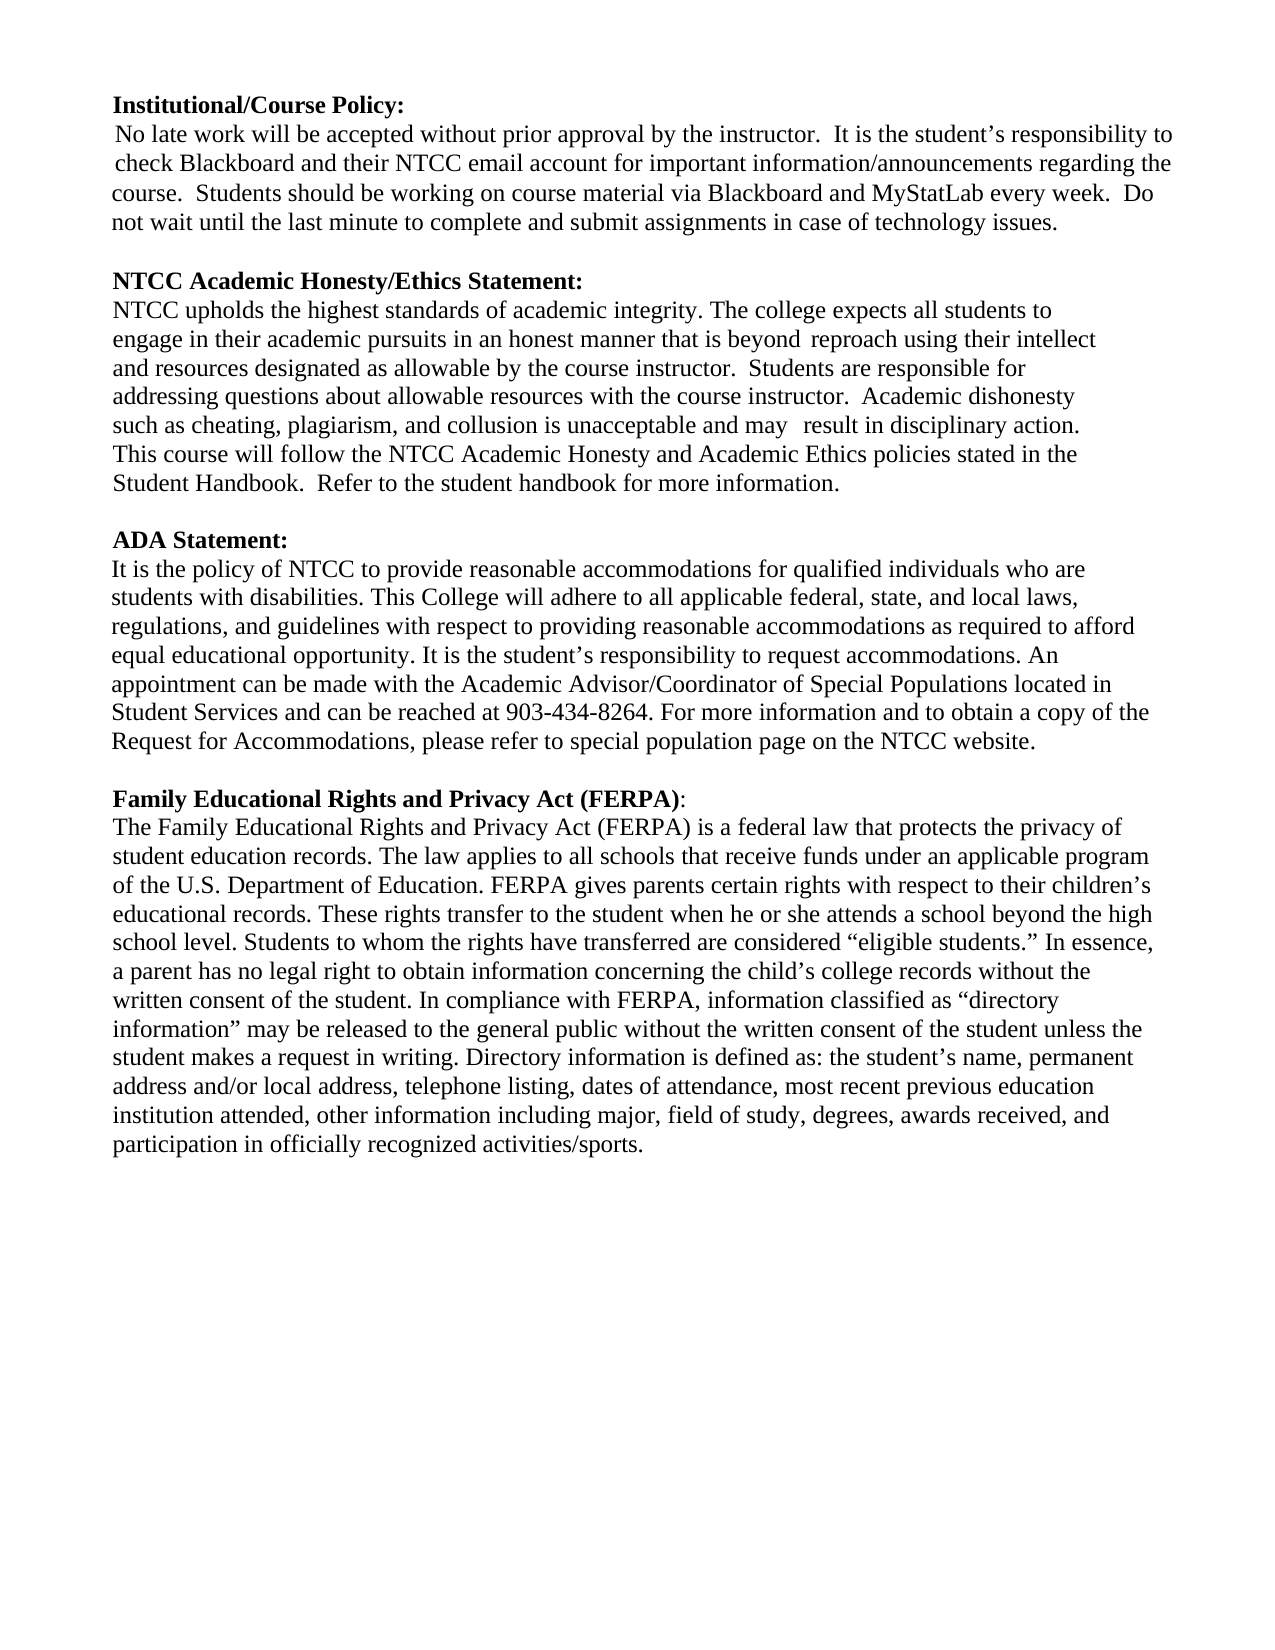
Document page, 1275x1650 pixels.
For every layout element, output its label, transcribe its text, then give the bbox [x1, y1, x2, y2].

text check Blackboard and their NTCC email account for important information/announcements regarding the course. Students should be working on course material via Blackboard and MyStatLab every week. Do not wait until the last minute to complete and submit assignments in case of technology issues. [102, 148, 1188, 236]
subtitle Institutional/Course Policy: [112, 90, 1173, 119]
text NTCC upholds the highest standards of academic integrity. The college expects all students to engage in their academic pursuits in an honest manner that is beyond reproach using their intellect and resources designated as allowable by the course instructor. Students are responsible for addressing questions about allowable resources with the course instructor. Academic dishonesty such as cheating, plagiarism, and collusion is unacceptable and may result in disciplinary action. This course will follow the NTCC Academic Honesty and Academic Ethics policies stated in the Student Handbook. Refer to the student handbook for more information. [112, 295, 1098, 496]
subtitle ADA Statement: [112, 525, 1173, 554]
text No late work will be accepted without prior approval by the instructor. It is the student’s responsibility to [102, 119, 1188, 147]
subtitle Family Educational Rights and Privacy Act (FERPA): [112, 784, 1173, 812]
subtitle NTCC Academic Honesty/Ethics Statement: [112, 267, 1173, 295]
text It is the policy of NTCC to provide reasonable accommodations for qualified individuals who are students with disabilities. This College will adhere to all applicable federal, state, and local laws, regulations, and guidelines with respect to providing reasonable accommodations as required to afford equal educational opportunity. It is the student’s responsibility to request accommodations. An appointment can be made with the Academic Advisor/Coordinator of Special Populations located in Student Services and can be reached at 903-434-8264. For more information and to obtain a copy of the Request for Accommodations, please refer to special population page on the NTCC website. [111, 554, 1172, 755]
text The Family Educational Rights and Privacy Act (FERPA) is a federal law that protects the privacy of student education records. The law applies to all schools that receive funds under an applicable program of the U.S. Department of Education. FERPA gives parents certain rights with respect to their children’s educational records. These rights transfer to the student when he or she attends a school beyond the high school level. Students to whom the rights have transferred are considered “eligible students.” In essence, a parent has no legal right to obtain information concerning the child’s college records without the written consent of the student. In compliance with FERPA, information classified as “directory information” may be released to the general public without the written consent of the student unless the student makes a request in writing. Directory information is defined as: the student’s name, permanent address and/or local address, telephone listing, dates of attendance, most recent previous education institution attended, other information including major, field of study, degrees, awards received, and participation in officially recognized activities/sports. [112, 812, 1158, 1157]
